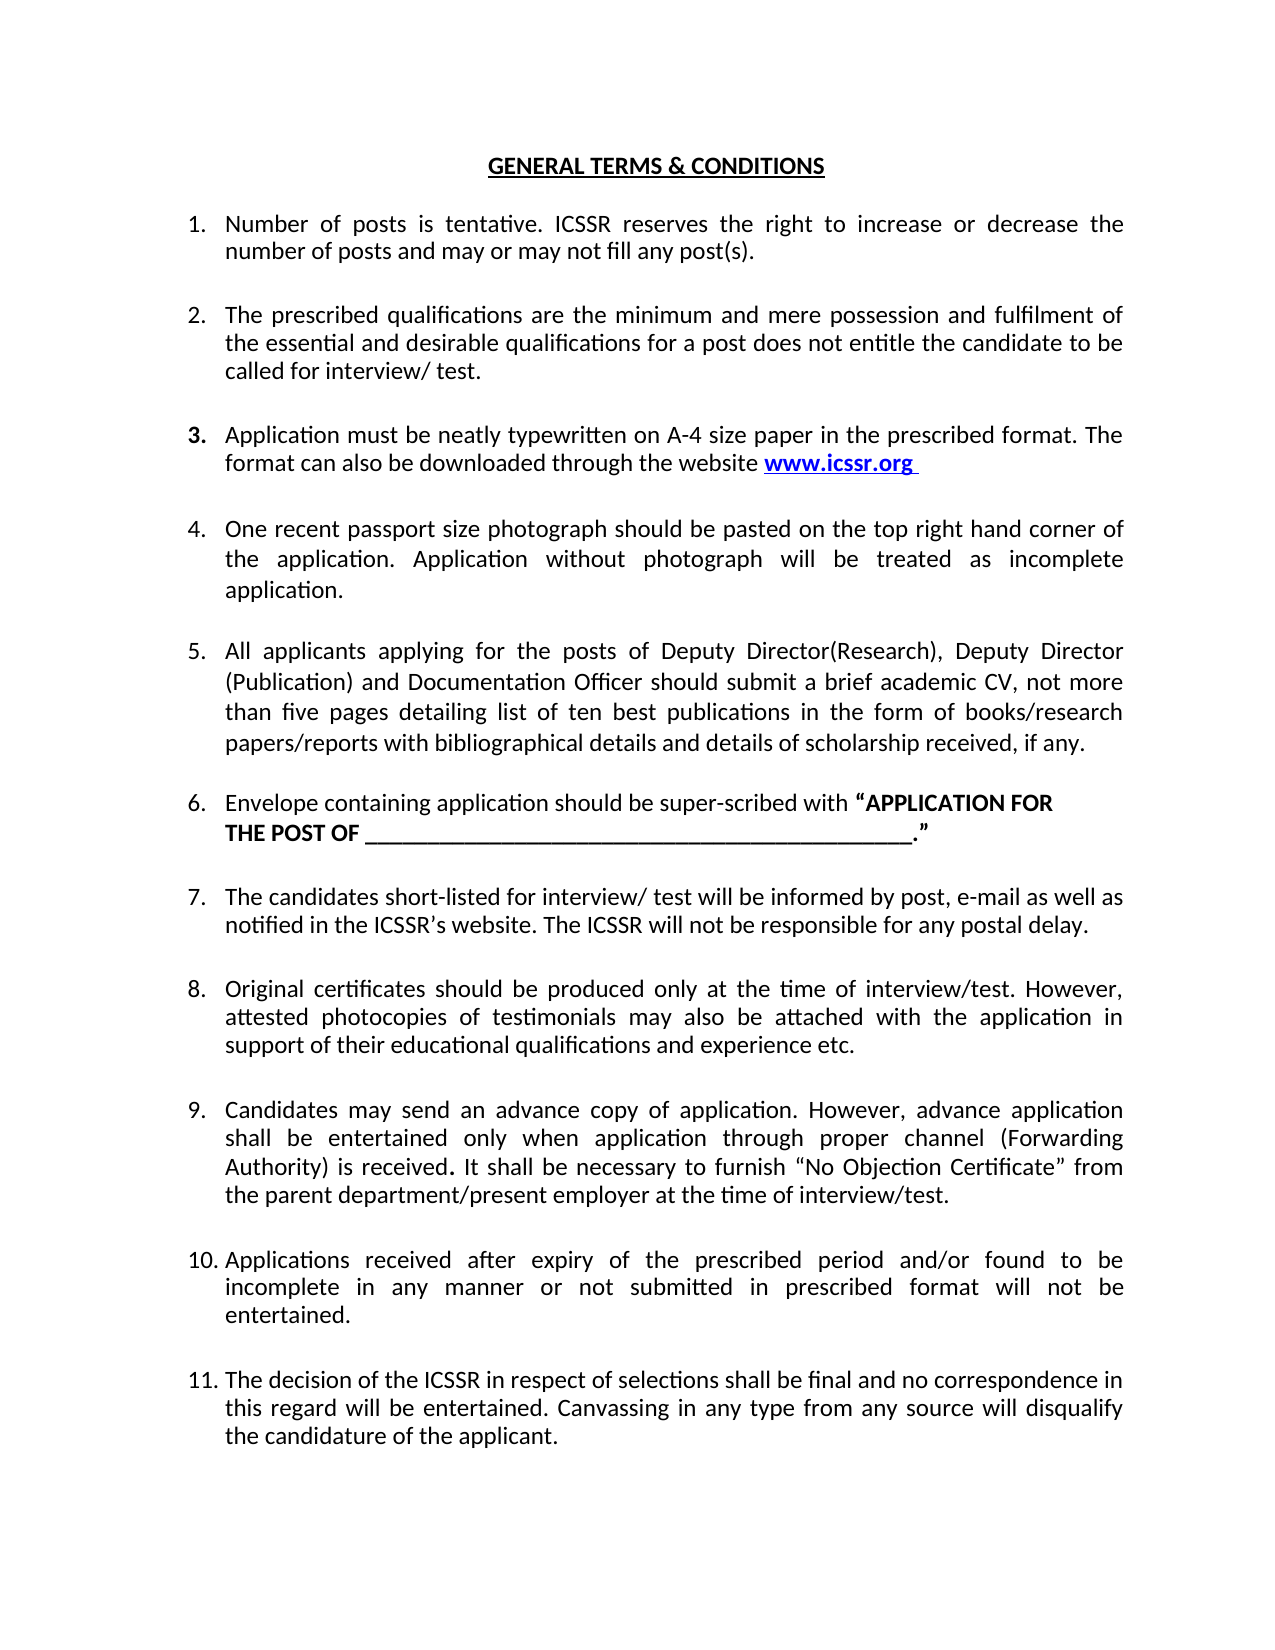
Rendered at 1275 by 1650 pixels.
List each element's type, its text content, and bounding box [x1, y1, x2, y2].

list Application must be neatly typewritten on A-4 size paper in the prescribed format. The format can also be downloaded through the website www.icssr.org [187, 421, 1125, 477]
list Envelope containing application should be super-scribed with “APPLICATION FOR [187, 787, 1125, 817]
list The prescribed qualifications are the minimum and mere possession and fulfilment of the essential and desirable qualifications for a post does not entitle the candidate to be called for interview/ test. [187, 301, 1125, 385]
list One recent passport size photograph should be pasted on the top right hand corner of the application. Application without photograph will be treated as incomplete application. [187, 513, 1125, 605]
list Candidates may send an advance copy of application. However, advance application shall be entertained only when application through proper channel (Forwarding Authority) is received. It shall be necessary to furnish “No Objection Certificate” from the parent department/present employer at the time of interview/test. [187, 1095, 1125, 1210]
text THE POST OF ____________________________________________.” [225, 817, 1125, 847]
list The decision of the ICSSR in respect of selections shall be final and no correspondence in this regard will be entertained. Canvassing in any type from any source will disqualify the candidature of the applicant. [187, 1366, 1125, 1450]
list Number of posts is tentative. ICSSR reserves the right to increase or decrease the number of posts and may or may not fill any post(s). [187, 211, 1125, 265]
list The candidates short-listed for interview/ test will be informed by post, e-mail as well as notified in the ICSSR’s website. The ICSSR will not be responsible for any postal delay. [187, 883, 1125, 939]
list Original certificates should be produced only at the time of interview/test. However, attested photocopies of testimonials may also be attached with the application in support of their educational qualifications and experience etc. [187, 975, 1125, 1059]
list Applications received after expiry of the prescribed period and/or found to be incomplete in any manner or not submitted in prescribed format will not be entertained. [187, 1246, 1125, 1330]
text GENERAL TERMS & CONDITIONS [187, 150, 1125, 181]
list All applicants applying for the posts of Deputy Director(Research), Deputy Director (Publication) and Documentation Officer should submit a brief academic CV, not more than five pages detailing list of ten best publications in the form of books/research papers/reports with bibliographical details and details of scholarship received, if any. [187, 635, 1125, 757]
